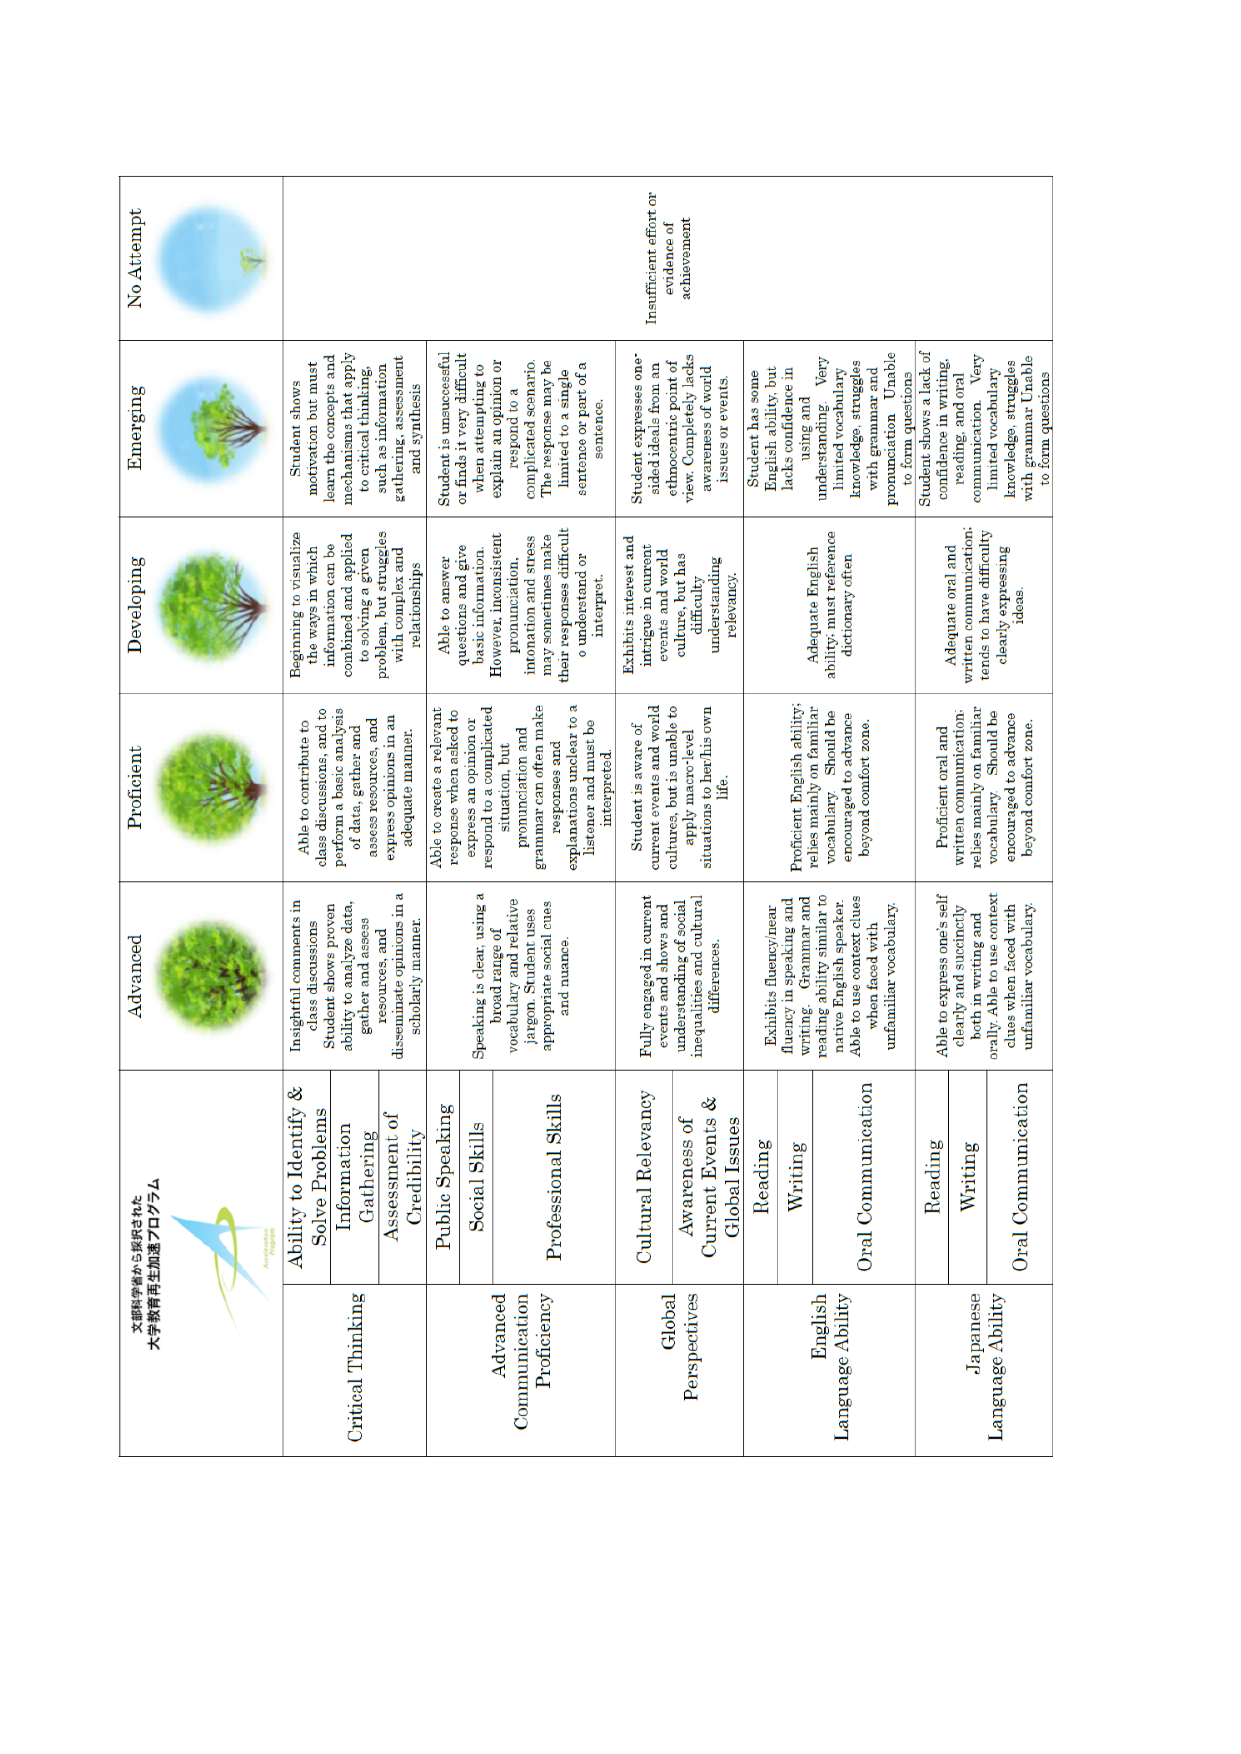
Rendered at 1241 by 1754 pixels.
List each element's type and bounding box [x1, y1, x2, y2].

picture [115, 169, 1061, 1463]
